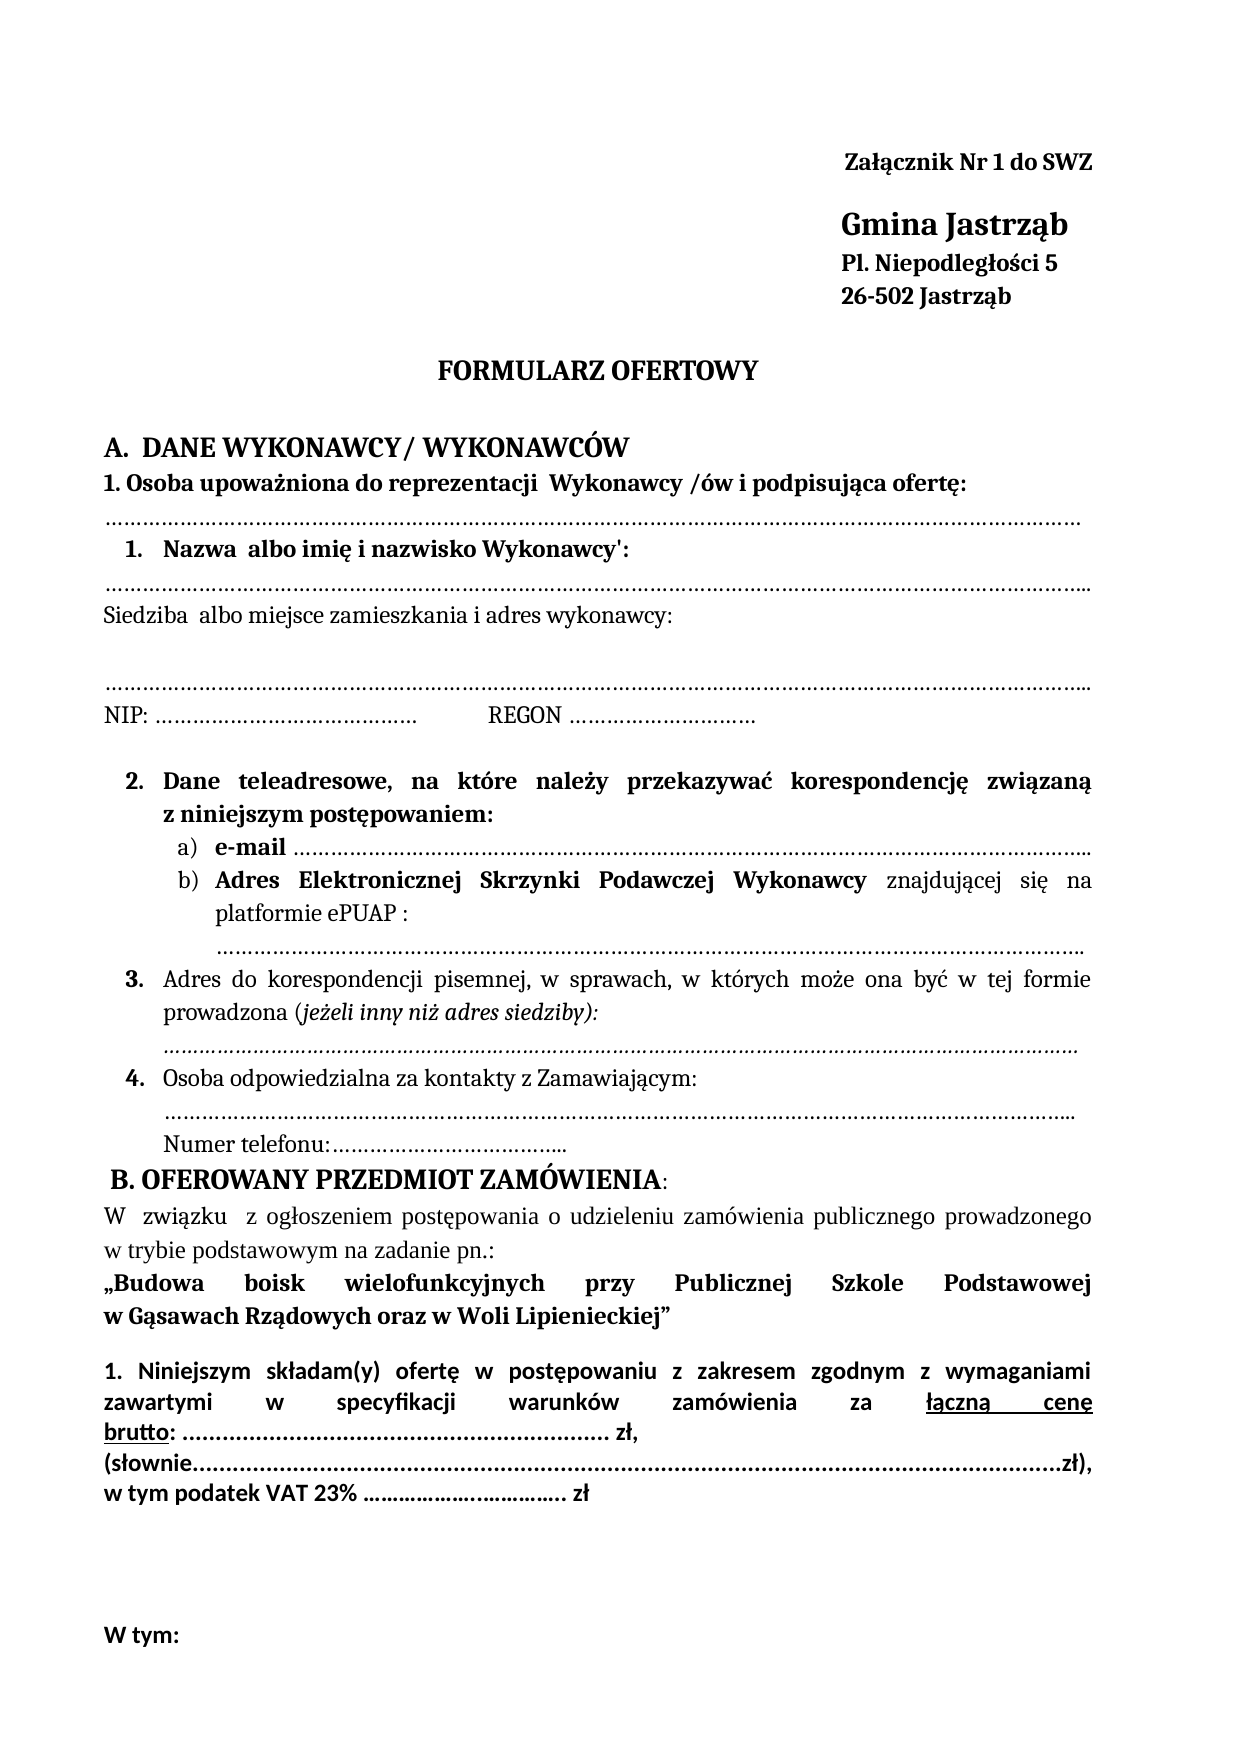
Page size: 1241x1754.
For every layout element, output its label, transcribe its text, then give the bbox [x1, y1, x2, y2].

list Adres do korespondencji pisemnej, w sprawach, w których może ona być w tej formie prowadzona (jeżeli inny niż adres siedziby): [125, 965, 1093, 1026]
text W tym: [103, 1620, 1093, 1650]
text ……………………………………………………………………………………………………………………………………… [163, 1031, 1093, 1059]
text B. OFEROWANY PRZEDMIOT ZAMÓWIENIA: [103, 1163, 1093, 1196]
text 26-502 Jastrząb [841, 282, 1093, 311]
text ………………………………………………………………………………………………………………………………………….. [103, 568, 1093, 597]
text Pl. Niepodległości 5 [841, 249, 1093, 278]
text Gmina Jastrząb [841, 205, 1093, 243]
text FORMULARZ OFERTOWY [103, 354, 1093, 387]
text 1. Niniejszym składam(y) ofertę w postępowaniu z zakresem zgodnym z wymaganiami zawartymi w specyfikacji warunków zamówienia za łączną cenę brutto: ................................................................ zł, [103, 1355, 1093, 1447]
text ……………………………………………………………………………………………………………………………….. [163, 1097, 1093, 1126]
list e-mail ……………………………………………………………………………………………………………….. [177, 833, 1093, 861]
text …………………………………………………………………………………………………………………………. [215, 932, 1093, 960]
text …………………………………………………………………………………………………………………………………………..NIP: …………………………………… REGON ………………………… [103, 667, 1093, 729]
list Osoba odpowiedzialna za kontakty z Zamawiającym: [125, 1064, 1093, 1092]
text 1. Osoba upoważniona do reprezentacji Wykonawcy /ów i podpisująca ofertę: [103, 469, 1093, 498]
text Numer telefonu:……………………………….. [163, 1130, 1093, 1158]
text Siedziba albo miejsce zamieszkania i adres wykonawcy: [103, 601, 1093, 630]
list Dane teleadresowe, na które należy przekazywać korespondencję związaną z niniejszym postępowaniem: [125, 767, 1093, 828]
list Nazwa albo imię i nazwisko Wykonawcy': [125, 535, 1093, 564]
text w tym podatek VAT 23% ………………..………….. zł [103, 1477, 1093, 1508]
text ………………………………………………………………………………………………………………………………………… [103, 502, 1093, 531]
text A. DANE WYKONAWCY/ WYKONAWCÓW [103, 431, 1093, 464]
text Załącznik Nr 1 do SWZ [103, 148, 1093, 176]
text (słownie..................................................................................................................................zł), [103, 1447, 1093, 1477]
text „Budowa boisk wielofunkcyjnych przy Publicznej Szkole Podstawowej w Gąsawach Rządowych oraz w Woli Lipienieckiej” [103, 1268, 1093, 1330]
list Adres Elektronicznej Skrzynki Podawczej Wykonawcy znajdującej się na platformie ePUAP : [177, 866, 1093, 927]
text W związku z ogłoszeniem postępowania o udzieleniu zamówienia publicznego prowadzonego w trybie podstawowym na zadanie pn.: [103, 1201, 1093, 1264]
